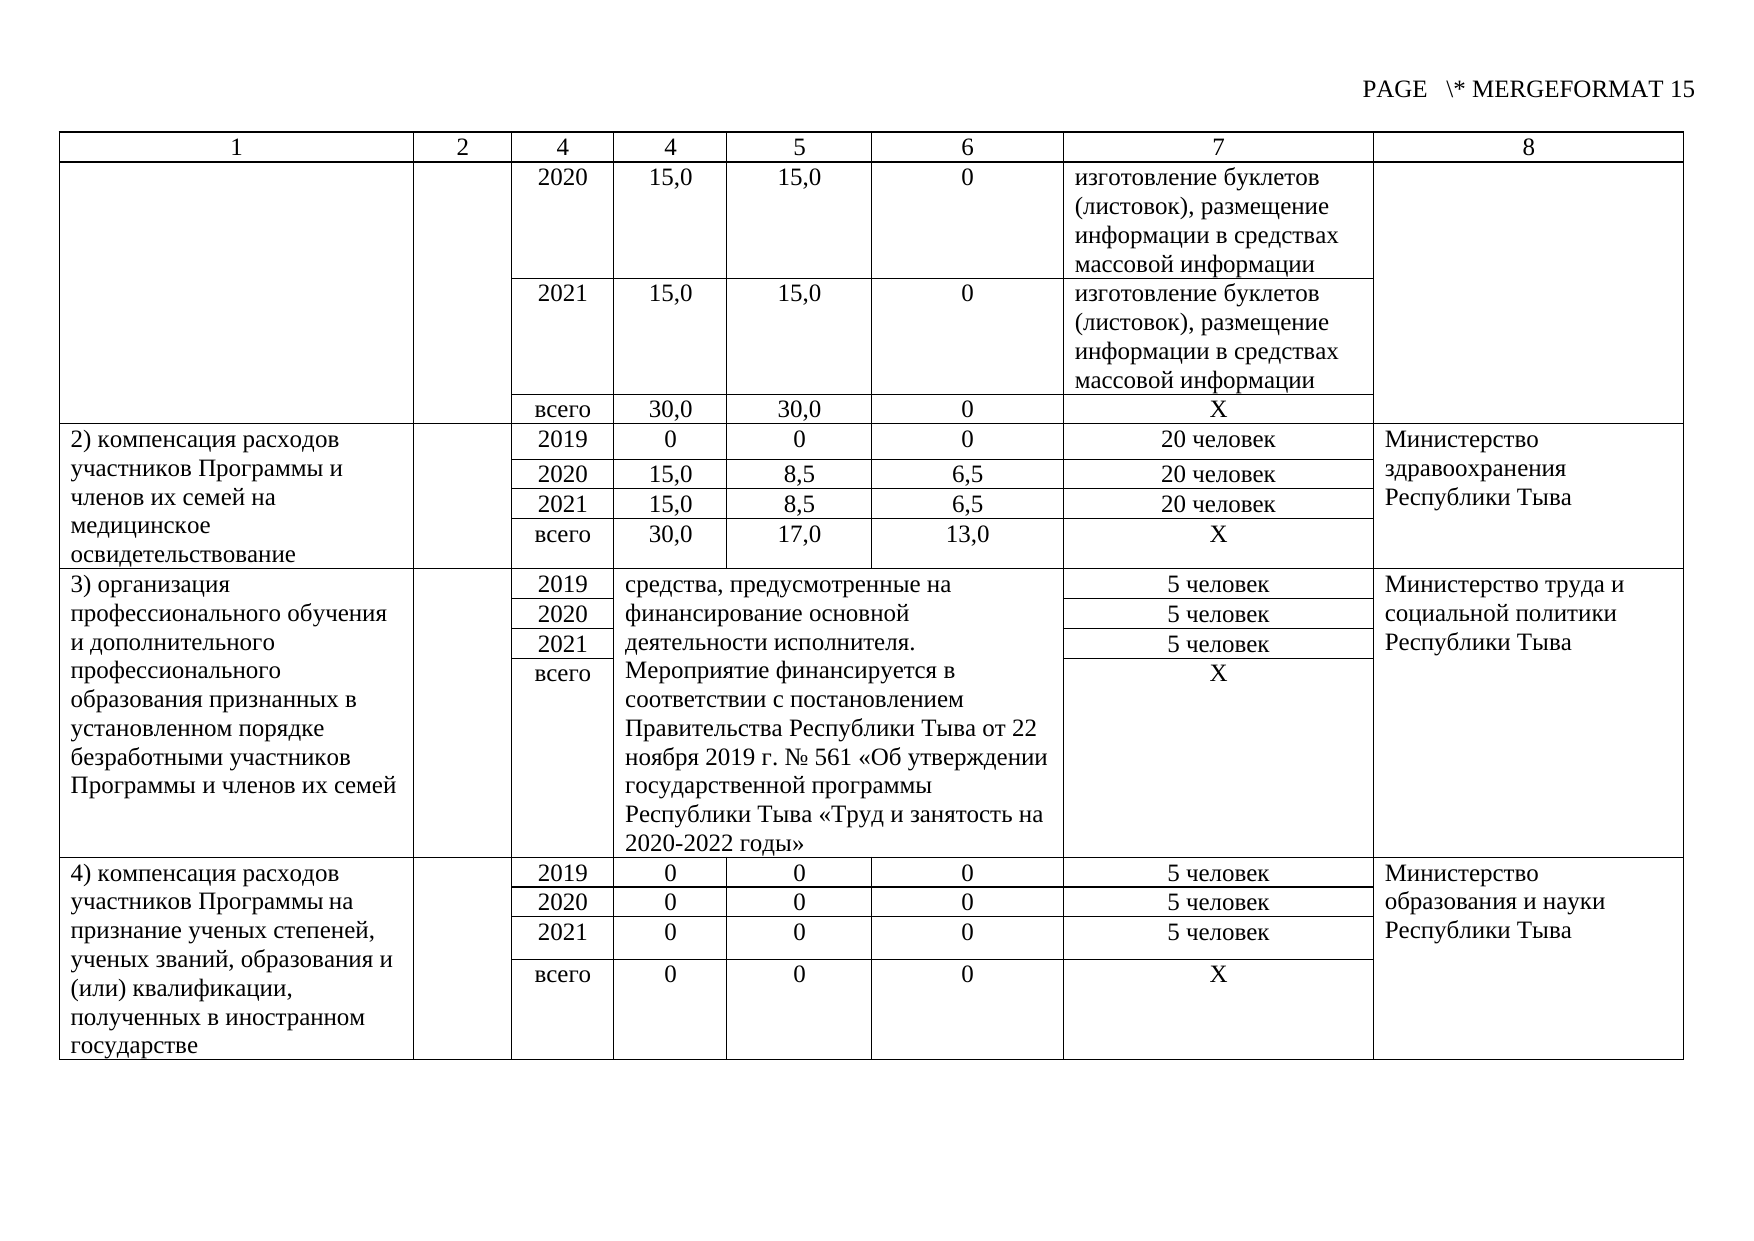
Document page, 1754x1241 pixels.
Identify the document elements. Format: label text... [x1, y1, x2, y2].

table_cell 13,0 [872, 519, 1063, 568]
table_cell 0 [872, 395, 1063, 423]
table_cell 2019 [512, 569, 613, 598]
table_cell 6,5 [872, 460, 1063, 488]
table_cell X [1064, 659, 1373, 857]
table_cell 2019 [512, 858, 613, 886]
table_cell 30,0 [614, 395, 726, 423]
table_cell 0 [614, 424, 726, 458]
table_cell 20 человек [1064, 460, 1373, 488]
table_cell 5 человек [1064, 888, 1373, 916]
table_cell всего [512, 659, 613, 857]
table_cell [414, 163, 511, 423]
table_cell 15,0 [614, 489, 726, 518]
table_cell 0 [727, 424, 871, 458]
table_cell всего [512, 960, 613, 1059]
table_cell 0 [614, 960, 726, 1059]
table_cell [60, 163, 413, 423]
table_cell 5 человек [1064, 569, 1373, 598]
table_cell 2020 [512, 888, 613, 916]
table_cell 15,0 [727, 279, 871, 393]
table_cell 5 человек [1064, 629, 1373, 657]
table_cell всего [512, 395, 613, 423]
table_cell 0 [727, 858, 871, 886]
table_cell 17,0 [727, 519, 871, 568]
table_cell изготовление буклетов (листовок), размещение информации в средствах массовой информации [1064, 163, 1373, 277]
table_cell 20 человек [1064, 489, 1373, 518]
table_header 8 [1374, 133, 1683, 161]
table_cell 0 [614, 888, 726, 916]
table_cell X [1064, 960, 1373, 1059]
table_cell Министерство образования и науки Республики Тыва [1374, 858, 1683, 1059]
table_cell 2020 [512, 599, 613, 628]
table_cell 0 [872, 858, 1063, 886]
table_cell 0 [872, 917, 1063, 958]
table_cell 2021 [512, 279, 613, 393]
table_cell 5 человек [1064, 858, 1373, 886]
table_header 6 [872, 133, 1063, 161]
table_cell 2021 [512, 917, 613, 958]
table_header 2 [414, 133, 511, 161]
table_cell X [1064, 519, 1373, 568]
table_cell 15,0 [614, 460, 726, 488]
table_cell 0 [872, 163, 1063, 277]
table_cell средства, предусмотренные на финансирование основной деятельности исполнителя. Мероприятие финансируется в соответствии с постановлением Правительства Республики Тыва от 22 ноября 2019 г. № 561 «Об утверждении государственной программы Республики Тыва «Труд и занятость на 2020-2022 годы» [614, 569, 1063, 857]
table_cell 0 [727, 917, 871, 958]
table_cell 0 [872, 279, 1063, 393]
table_cell [414, 569, 511, 857]
table_cell X [1064, 395, 1373, 423]
table_cell 5 человек [1064, 917, 1373, 958]
table_cell 2019 [512, 424, 613, 458]
table_cell всего [512, 519, 613, 568]
table_cell Министерство здравоохранения Республики Тыва [1374, 424, 1683, 568]
table_cell 20 человек [1064, 424, 1373, 458]
table_cell 0 [872, 888, 1063, 916]
table_cell 5 человек [1064, 599, 1373, 628]
table_cell [414, 424, 511, 568]
table_cell 30,0 [727, 395, 871, 423]
table_cell 2021 [512, 629, 613, 657]
table_header 5 [727, 133, 871, 161]
table_cell 0 [872, 424, 1063, 458]
table_cell [1374, 163, 1683, 423]
table_cell 15,0 [727, 163, 871, 277]
table_cell 15,0 [614, 279, 726, 393]
table_cell 6,5 [872, 489, 1063, 518]
table_cell 2021 [512, 489, 613, 518]
table_header 4 [512, 133, 613, 161]
table_cell Министерство труда и социальной политики Республики Тыва [1374, 569, 1683, 857]
table_cell 0 [727, 960, 871, 1059]
table_cell 8,5 [727, 489, 871, 518]
table_cell 30,0 [614, 519, 726, 568]
table_cell 2) компенсация расходов участников Программы и членов их семей на медицинское освидетельствование [60, 424, 413, 568]
table_cell [414, 858, 511, 1059]
table_cell 3) организация профессионального обучения и дополнительного профессионального образования признанных в установленном порядке безработными участников Программы и членов их семей [60, 569, 413, 857]
table_cell 2020 [512, 460, 613, 488]
table_cell 0 [614, 858, 726, 886]
table_cell 0 [614, 917, 726, 958]
table_cell 8,5 [727, 460, 871, 488]
table_header 4 [614, 133, 726, 161]
table_header 7 [1064, 133, 1373, 161]
table_header 1 [60, 133, 413, 161]
table_cell 0 [727, 888, 871, 916]
table_cell 15,0 [614, 163, 726, 277]
table_cell 0 [872, 960, 1063, 1059]
table_cell 2020 [512, 163, 613, 277]
table_cell изготовление буклетов (листовок), размещение информации в средствах массовой информации [1064, 279, 1373, 393]
table_cell 4) компенсация расходов участников Программы на признание ученых степеней, ученых званий, образования и (или) квалификации, полученных в иностранном государстве [60, 858, 413, 1059]
